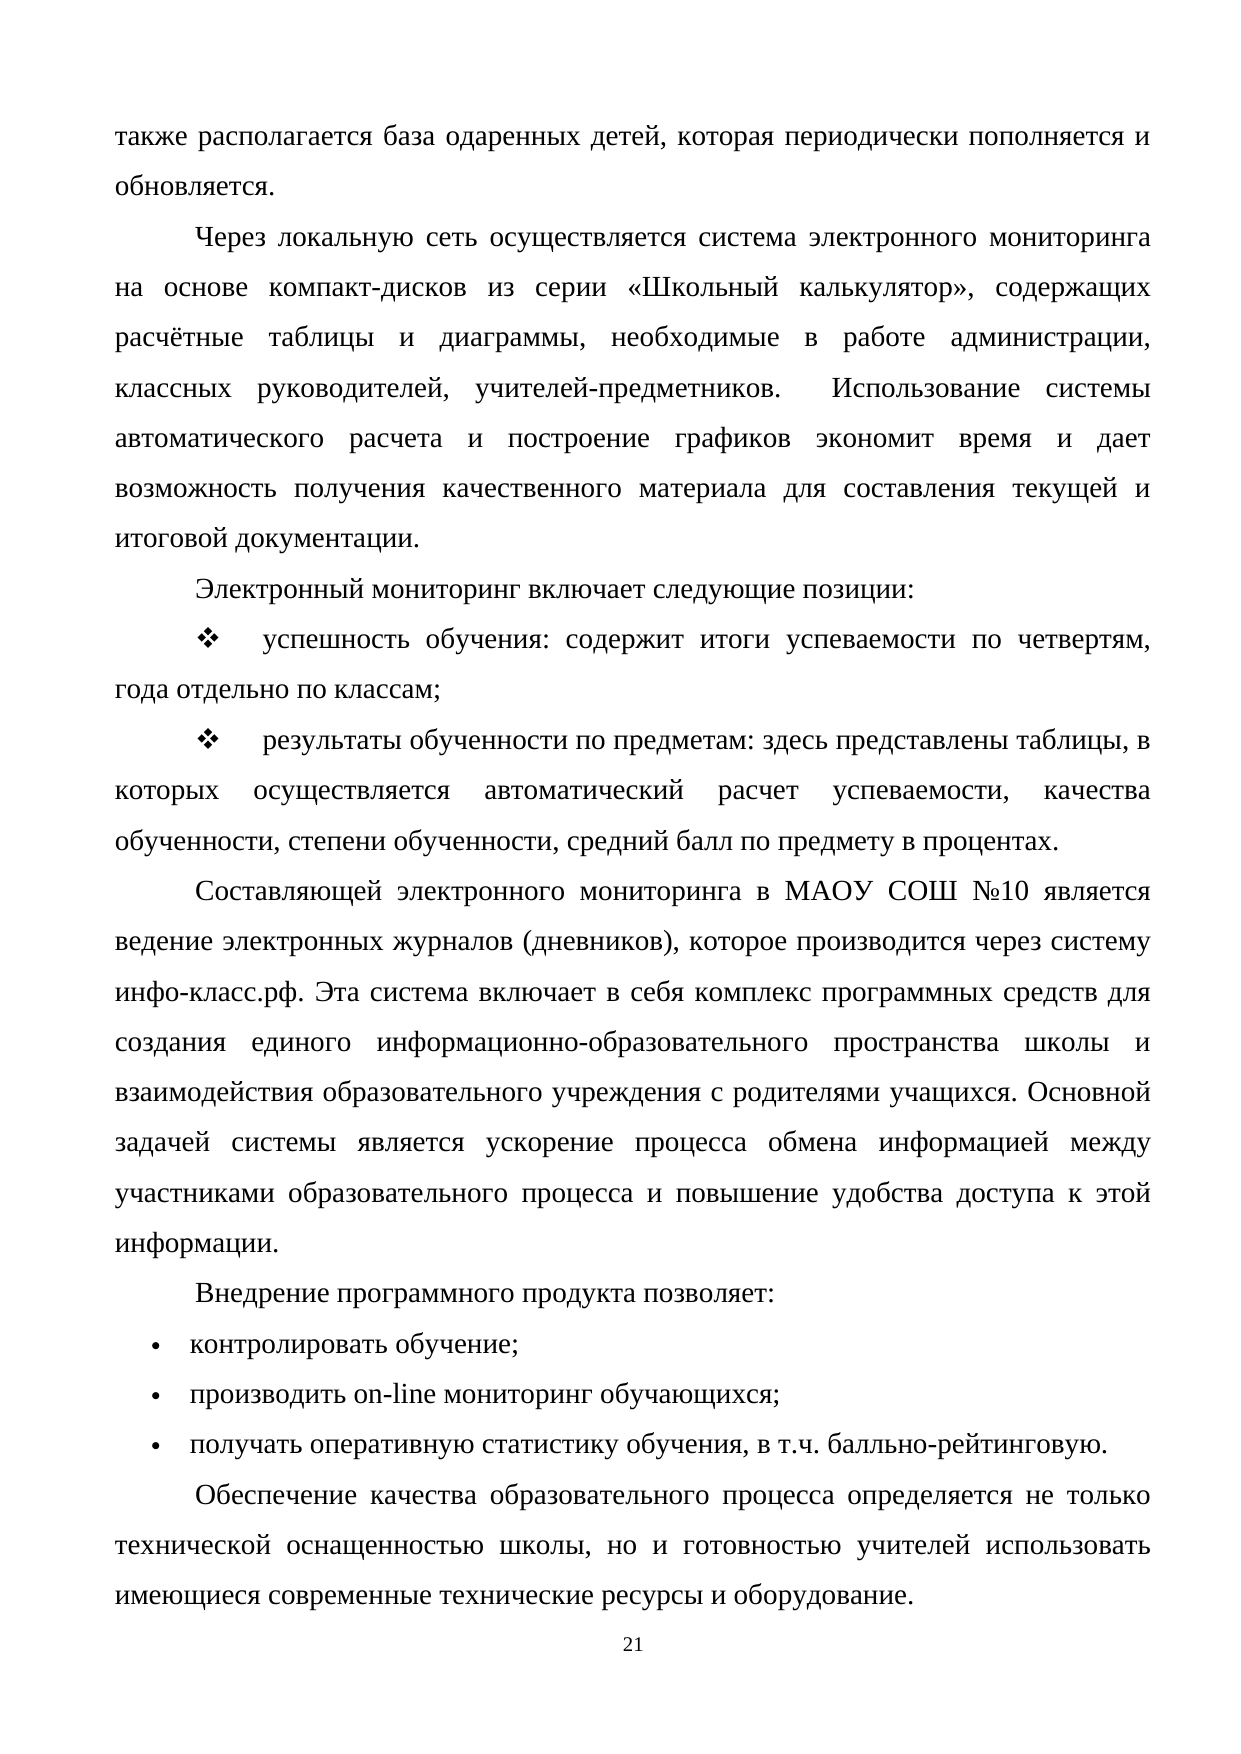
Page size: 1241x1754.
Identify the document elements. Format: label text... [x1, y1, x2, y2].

list контролировать обучение; [152, 1326, 1152, 1359]
text Электронный мониторинг включает следующие позиции: [114, 571, 1152, 604]
text Через локальную сеть осуществляется система электронного мониторинга на основе компакт-дисков из серии «Школьный калькулятор», содержащих расчётные таблицы и диаграммы, необходимые в работе администрации, классных руководителей, учителей-предметников. Использование системы автоматического расчета и построение графиков экономит время и дает возможность получения качественного материала для составления текущей и итоговой документации. [114, 219, 1152, 554]
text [114, 118, 1152, 202]
list успешность обучения: содержит итоги успеваемости по четвертям, года отдельно по классам; [114, 621, 1152, 705]
list результаты обученности по предметам: здесь представлены таблицы, в которых осуществляется автоматический расчет успеваемости, качества обученности, степени обученности, средний балл по предмету в процентах. [114, 722, 1152, 856]
text Составляющей электронного мониторинга в МАОУ СОШ №10 является ведение электронных журналов (дневников), которое производится через систему инфо-класс.рф. Эта система включает в себя комплекс программных средств для создания единого информационно-образовательного пространства школы и взаимодействия образовательного учреждения с родителями учащихся. Основной задачей системы является ускорение процесса обмена информацией между участниками образовательного процесса и повышение удобства доступа к этой информации. [114, 873, 1152, 1259]
list производить оn-line мониторинг обучающихся; [152, 1376, 1152, 1410]
list получать оперативную статистику обучения, в т.ч. балльно-рейтинговую. [152, 1426, 1152, 1460]
text Обеспечение качества образовательного процесса определяется не только технической оснащенностью школы, но и готовностью учителей использовать имеющиеся современные технические ресурсы и оборудование. [114, 1477, 1152, 1611]
text Внедрение программного продукта позволяет: [114, 1276, 1152, 1309]
